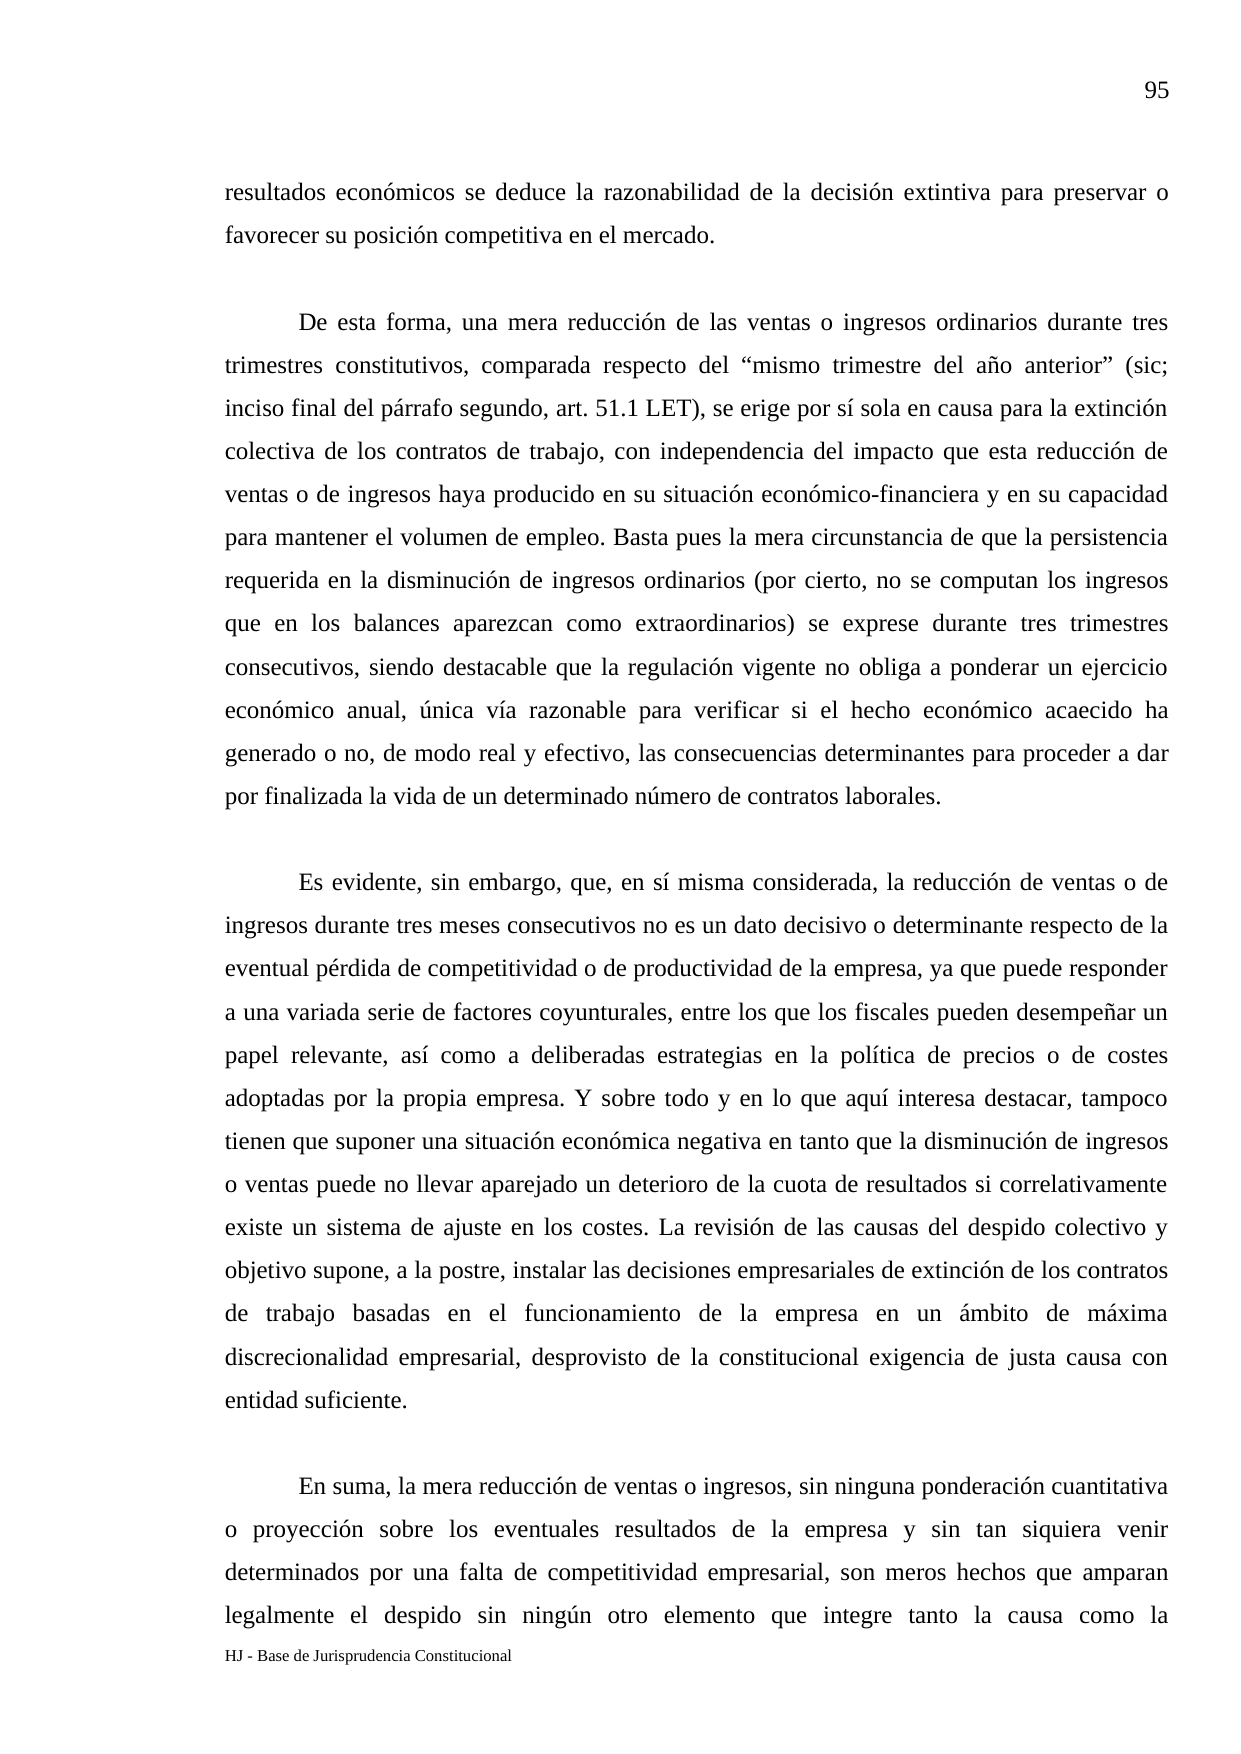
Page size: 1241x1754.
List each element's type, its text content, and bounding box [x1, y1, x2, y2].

text Es evidente, sin embargo, que, en sí misma considerada, la reducción de ventas o de ingresos durante tres meses consecutivos no es un dato decisivo o determinante respecto de la eventual pérdida de competitividad o de productividad de la empresa, ya que puede responder a una variada serie de factores coyunturales, entre los que los fiscales pueden desempeñar un papel relevante, así como a deliberadas estrategias en la política de precios o de costes adoptadas por la propia empresa. Y sobre todo y en lo que aquí interesa destacar, tampoco tienen que suponer una situación económica negativa en tanto que la disminución de ingresos o ventas puede no llevar aparejado un deterioro de la cuota de resultados si correlativamente existe un sistema de ajuste en los costes. La revisión de las causas del despido colectivo y objetivo supone, a la postre, instalar las decisiones empresariales de extinción de los contratos de trabajo basadas en el funcionamiento de la empresa en un ámbito de máxima discrecionalidad empresarial, desprovisto de la constitucional exigencia de justa causa con entidad suficiente. [224, 867, 1169, 1413]
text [224, 177, 1169, 249]
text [224, 1471, 1169, 1629]
text De esta forma, una mera reducción de las ventas o ingresos ordinarios durante tres trimestres constitutivos, comparada respecto del “mismo trimestre del año anterior” (sic; inciso final del párrafo segundo, art. 51.1 LET), se erige por sí sola en causa para la extinción colectiva de los contratos de trabajo, con independencia del impacto que esta reducción de ventas o de ingresos haya producido en su situación económico-financiera y en su capacidad para mantener el volumen de empleo. Basta pues la mera circunstancia de que la persistencia requerida en la disminución de ingresos ordinarios (por cierto, no se computan los ingresos que en los balances aparezcan como extraordinarios) se exprese durante tres trimestres consecutivos, siendo destacable que la regulación vigente no obliga a ponderar un ejercicio económico anual, única vía razonable para verificar si el hecho económico acaecido ha generado o no, de modo real y efectivo, las consecuencias determinantes para proceder a dar por finalizada la vida de un determinado número de contratos laborales. [224, 307, 1169, 810]
